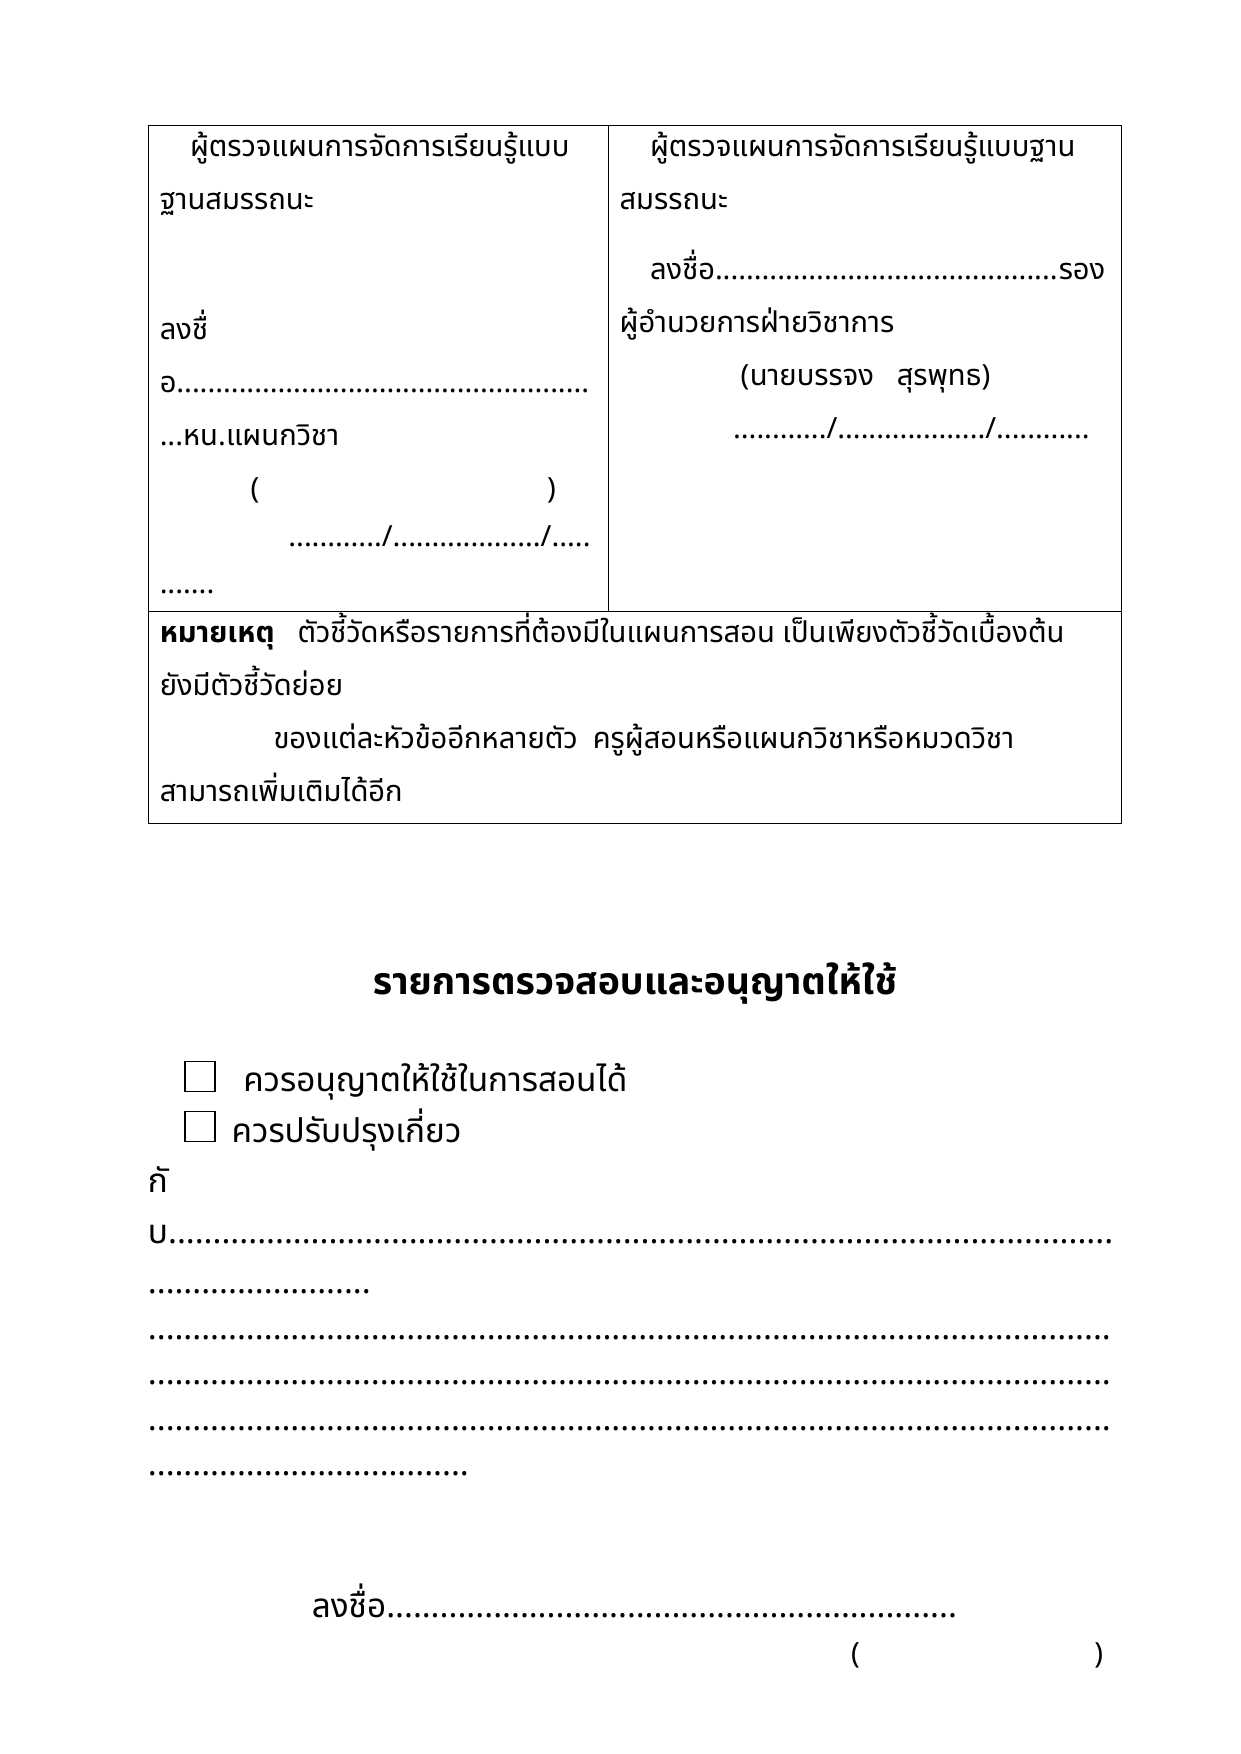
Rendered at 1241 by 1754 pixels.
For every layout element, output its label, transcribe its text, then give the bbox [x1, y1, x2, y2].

table_cell ผู้ตรวจแผนการจัดการเรียนรู้แบบฐานสมรรถนะ ลงชื่อ............................................รองผู้อำนวยการฝ่ายวิชาการ (นายบรรจง สุรพุทธ) ............/.................../............ [609, 126, 1121, 611]
table_cell ผู้ตรวจแผนการจัดการเรียนรู้แบบฐานสมรรถนะ ลงชื่อ........................................................หน.แผนกวิชา ( ) ............/.................../............ [149, 126, 608, 611]
text ( ) [148, 1632, 1122, 1672]
text ........................................................................................................................................................................................................................................................................................................................................................................ [148, 1304, 1122, 1485]
text ควรอนุญาตให้ใช้ในการสอนได้ [148, 1056, 1122, 1107]
text รายการตรวจสอบและอนุญาตให้ใช้ [148, 954, 1122, 1011]
table_cell หมายเหตุ ตัวชี้วัดหรือรายการที่ต้องมีในแผนการสอน เป็นเพียงตัวชี้วัดเบื้องต้น ยังมีตัวชี้วัดย่อย ของแต่ละหัวข้ออีกหลายตัว ครูผู้สอนหรือแผนกวิชาหรือหมวดวิชา สามารถเพิ่มเติมได้อีก [149, 612, 1121, 823]
text ควรปรับปรุงเกี่ยวกับ................................................................................................................................... [148, 1107, 1122, 1304]
text ลงชื่อ................................................................ [148, 1531, 1122, 1632]
